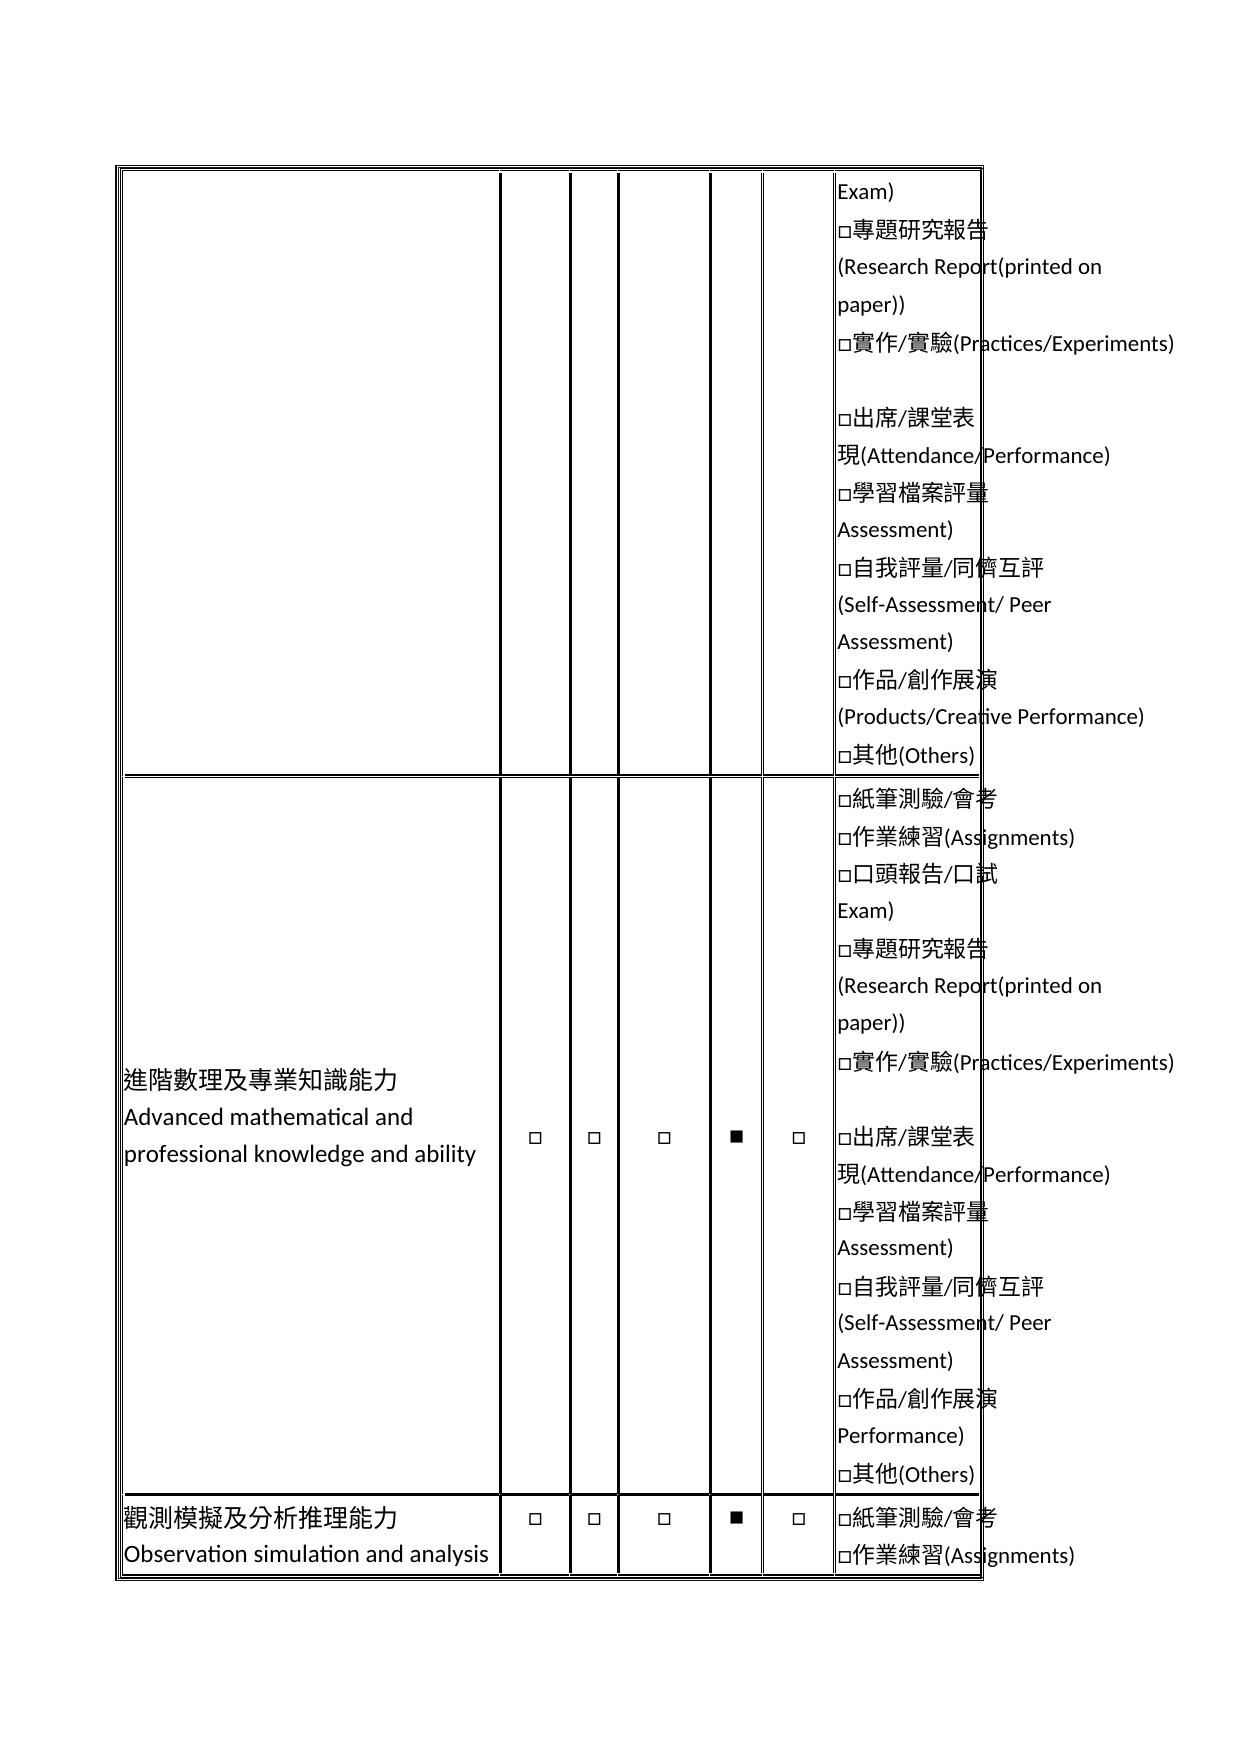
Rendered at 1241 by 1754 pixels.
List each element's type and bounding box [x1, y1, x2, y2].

table_cell [121, 169, 980, 1577]
